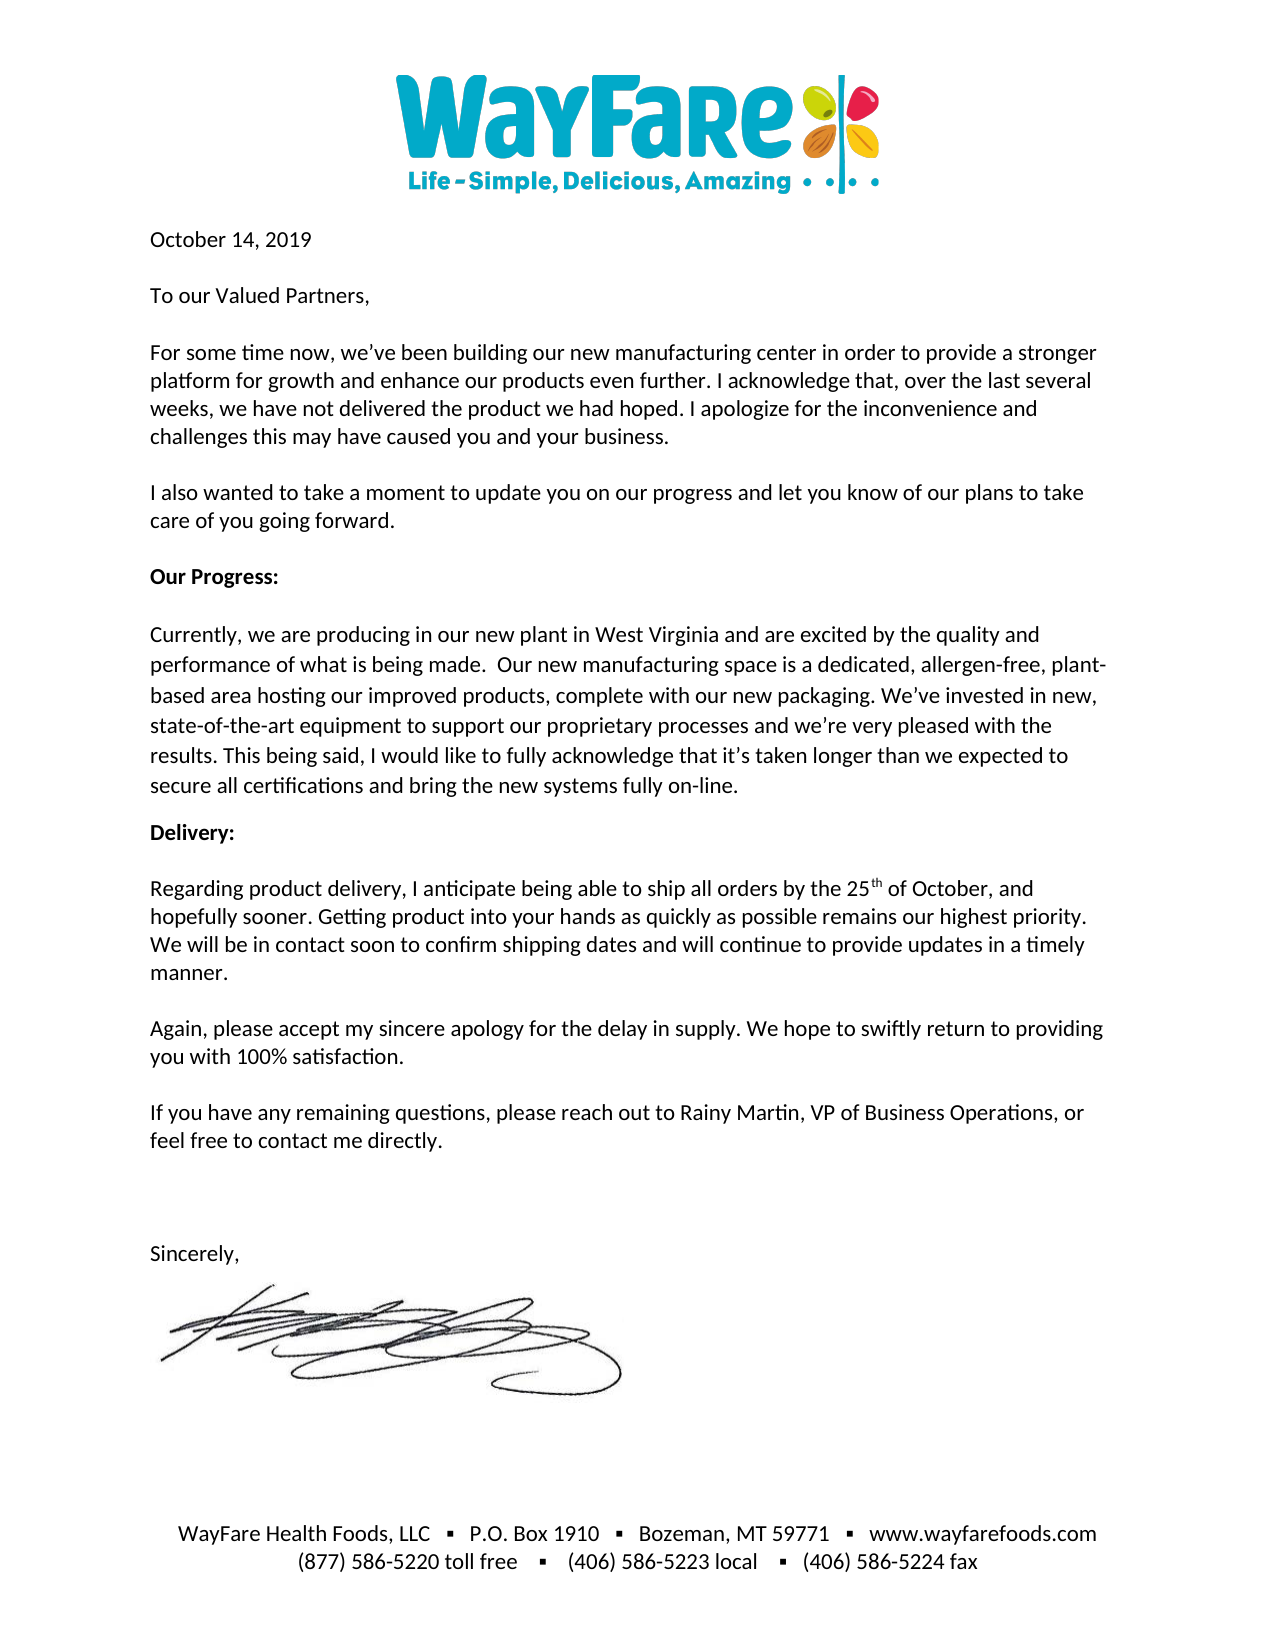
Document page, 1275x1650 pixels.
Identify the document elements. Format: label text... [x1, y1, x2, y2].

text Regarding product delivery, I anticipate being able to ship all orders by the 25th of October, and hopefully sooner. Getting product into your hands as quickly as possible remains our highest priority. We will be in contact soon to confirm shipping dates and will continue to provide updates in a timely manner. [150, 874, 1125, 986]
list Currently, we are producing in our new plant in West Virginia and are excited by the quality and performance of what is being made. Our new manufacturing space is a dedicated, allergen-free, plant-based area hosting our improved products, complete with our new packaging. We’ve invested in new, state-of-the-art equipment to support our proprietary processes and we’re very pleased with the results. This being said, I would like to fully acknowledge that it’s taken longer than we expected to secure all certifications and bring the new systems fully on-line. [150, 620, 1125, 799]
text October 14, 2019 [150, 226, 1125, 254]
text To our Valued Partners, [150, 282, 1125, 310]
text Sincerely, [150, 1239, 1125, 1267]
picture [150, 1266, 624, 1407]
text For some time now, we’ve been building our new manufacturing center in order to provide a stronger platform for growth and enhance our products even further. I acknowledge that, over the last several weeks, we have not delivered the product we had hoped. I apologize for the inconvenience and challenges this may have caused you and your business. [150, 338, 1125, 450]
text I also wanted to take a moment to update you on our progress and let you know of our plans to take care of you going forward. [150, 478, 1125, 534]
text If you have any remaining questions, please reach out to Rainy Martin, VP of Business Operations, or feel free to contact me directly. [150, 1098, 1125, 1154]
text Delivery: [150, 818, 1125, 846]
picture [396, 75, 879, 194]
text Our Progress: [150, 562, 1125, 590]
text Again, please accept my sincere apology for the delay in supply. We hope to swiftly return to providing you with 100% satisfaction. [150, 1014, 1125, 1071]
